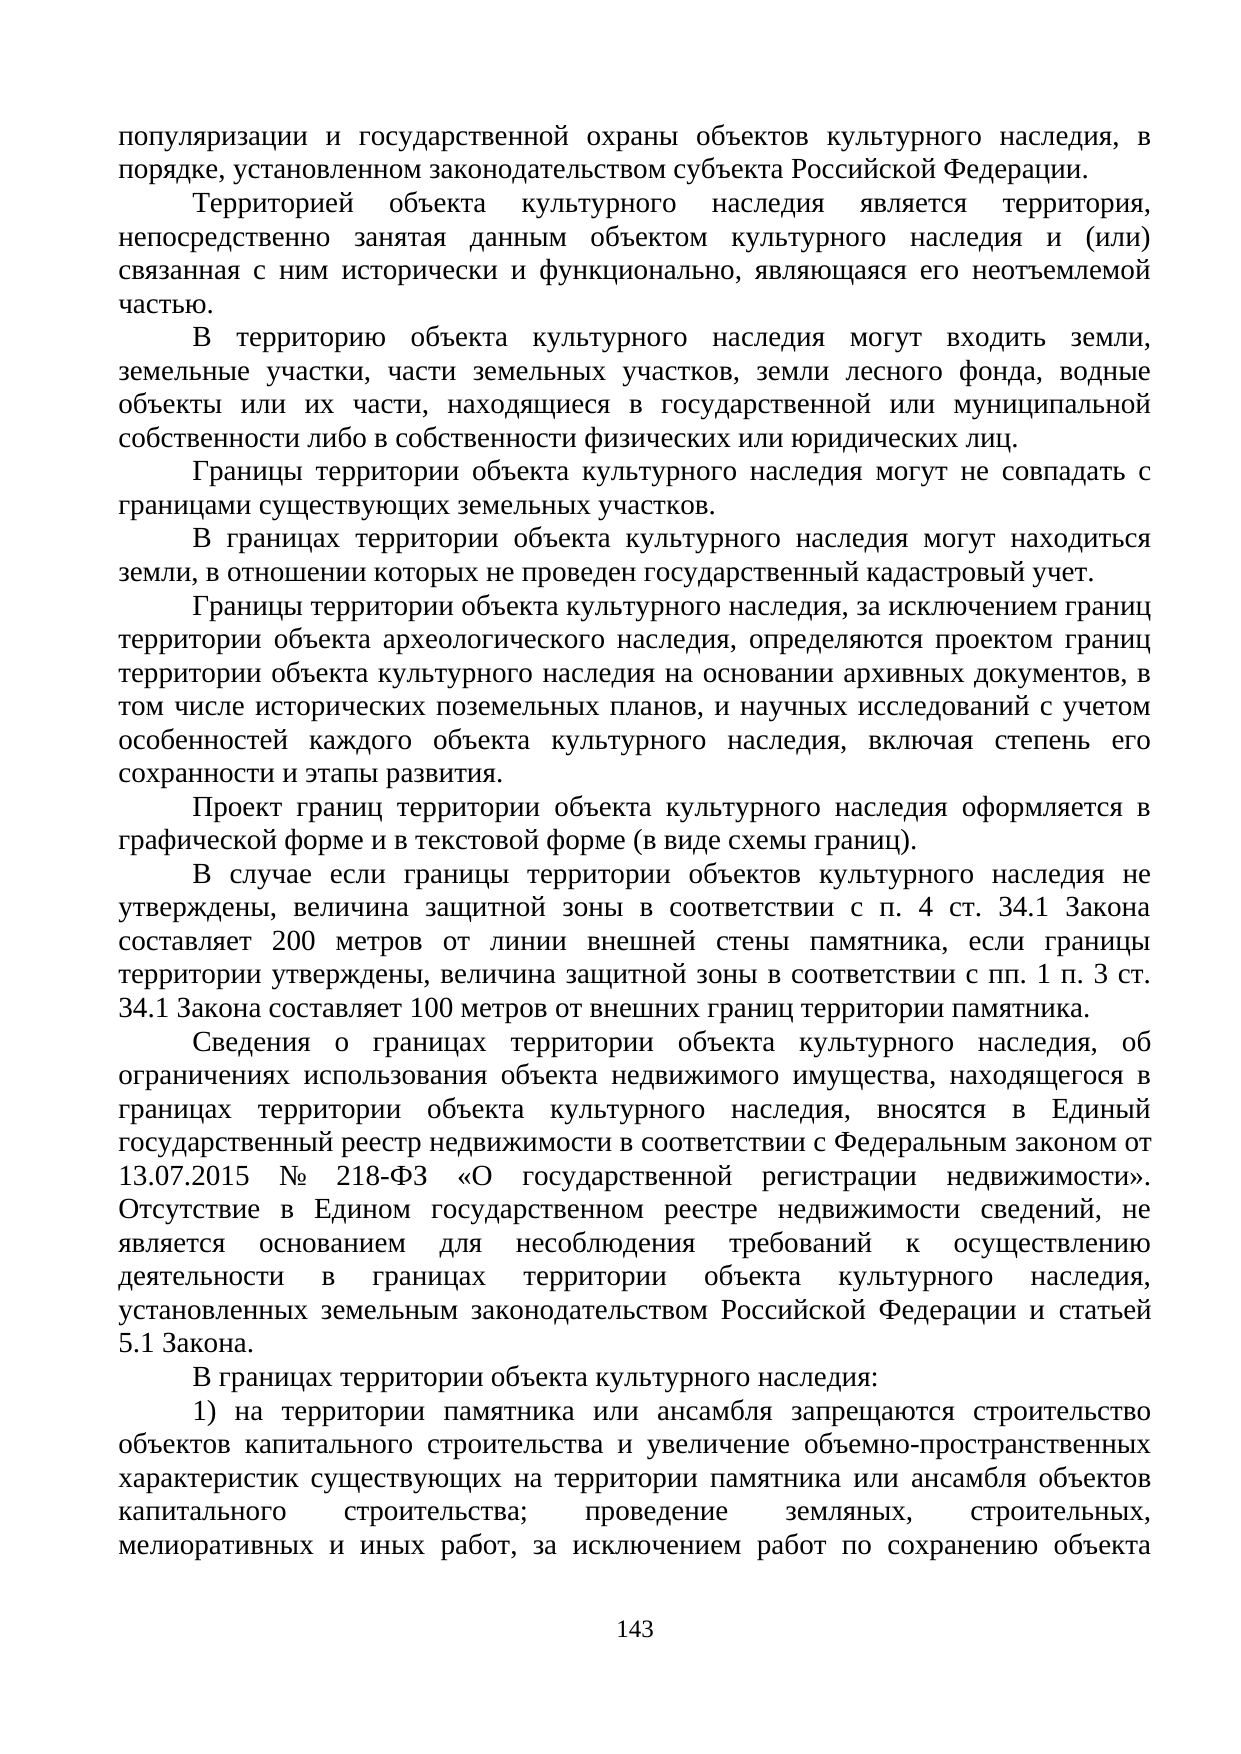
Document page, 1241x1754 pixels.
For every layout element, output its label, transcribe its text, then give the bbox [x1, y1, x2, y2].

text Границы территории объекта культурного наследия могут не совпадать с границами существующих земельных участков. [118, 453, 1152, 521]
text В случае если границы территории объектов культурного наследия не утверждены, величина защитной зоны в соответствии с п. 4 ст. 34.1 Закона составляет 200 метров от линии внешней стены памятника, если границы территории утверждены, величина защитной зоны в соответствии с пп. 1 п. 3 ст. 34.1 Закона составляет 100 метров от внешних границ территории памятника. [118, 856, 1152, 1024]
text Территорией объекта культурного наследия является территория, непосредственно занятая данным объектом культурного наследия и (или) связанная с ним исторически и функционально, являющаяся его неотъемлемой частью. [118, 185, 1152, 319]
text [118, 1393, 1152, 1560]
text Проект границ территории объекта культурного наследия оформляется в графической форме и в текстовой форме (в виде схемы границ). [118, 789, 1152, 856]
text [118, 118, 1152, 185]
text В территорию объекта культурного наследия могут входить земли, земельные участки, части земельных участков, земли лесного фонда, водные объекты или их части, находящиеся в государственной или муниципальной собственности либо в собственности физических или юридических лиц. [118, 319, 1152, 453]
text В границах территории объекта культурного наследия могут находиться земли, в отношении которых не проведен государственный кадастровый учет. [118, 521, 1152, 588]
text В границах территории объекта культурного наследия: [118, 1359, 1152, 1393]
text Сведения о границах территории объекта культурного наследия, об ограничениях использования объекта недвижимого имущества, находящегося в границах территории объекта культурного наследия, вносятся в Единый государственный реестр недвижимости в соответствии с Федеральным законом от 13.07.2015 № 218-ФЗ «О государственной регистрации недвижимости». Отсутствие в Едином государственном реестре недвижимости сведений, не является основанием для несоблюдения требований к осуществлению деятельности в границах территории объекта культурного наследия, установленных земельным законодательством Российской Федерации и статьей 5.1 Закона. [118, 1024, 1152, 1359]
text Границы территории объекта культурного наследия, за исключением границ территории объекта археологического наследия, определяются проектом границ территории объекта культурного наследия на основании архивных документов, в том числе исторических поземельных планов, и научных исследований с учетом особенностей каждого объекта культурного наследия, включая степень его сохранности и этапы развития. [118, 588, 1152, 789]
